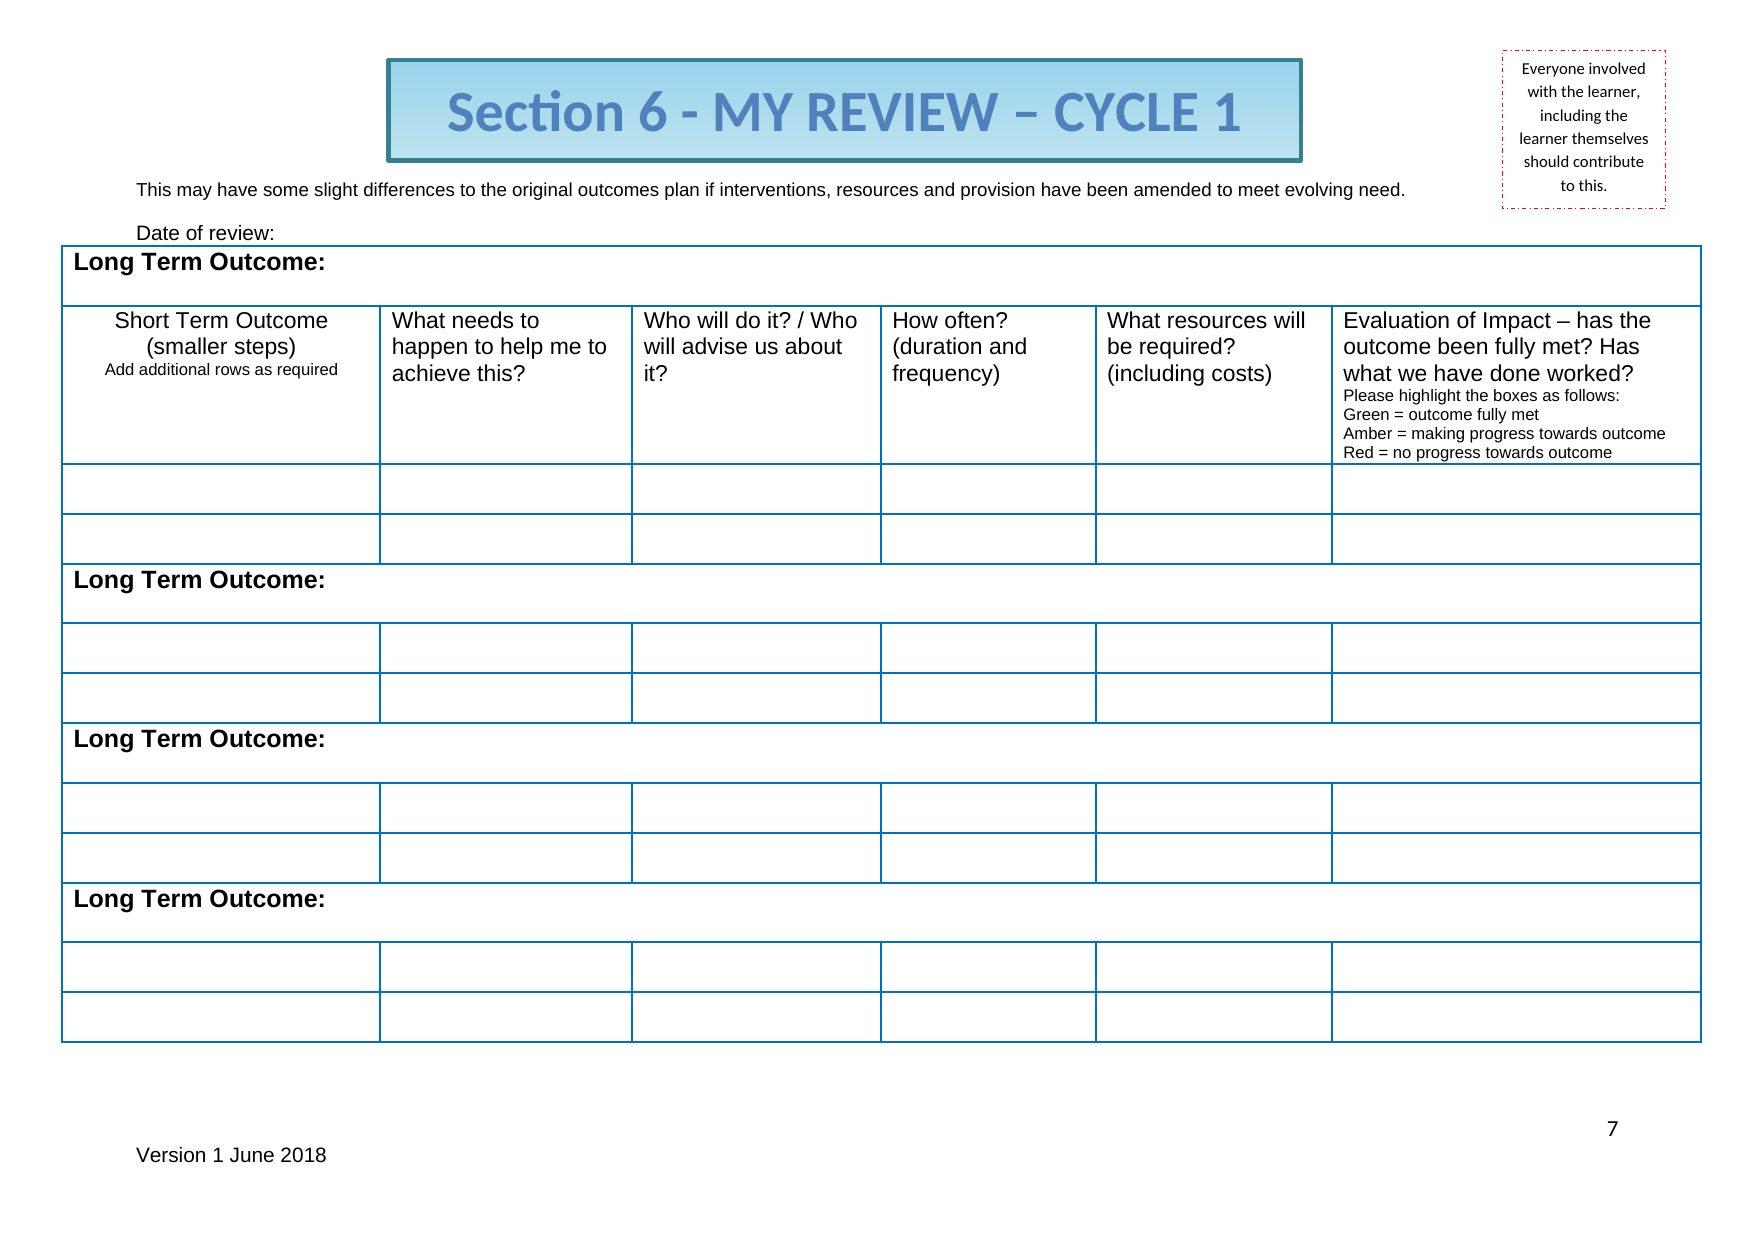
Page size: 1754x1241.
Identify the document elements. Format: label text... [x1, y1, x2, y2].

text This may have some slight differences to the original outcomes plan if interventions, resources and provision have been amended to meet evolving need. [136, 179, 1502, 200]
table_cell [1333, 943, 1700, 991]
text Date of review: [136, 221, 1618, 245]
table_cell [381, 624, 631, 672]
table_cell [1333, 465, 1700, 512]
table_cell [63, 465, 379, 512]
table_cell [633, 515, 880, 562]
table_cell [1333, 784, 1700, 832]
table_cell Who will do it? / Who will advise us about it? [633, 307, 880, 462]
table_cell [381, 943, 631, 991]
table_cell [1097, 674, 1331, 722]
table_cell [633, 465, 880, 512]
table_cell [882, 784, 1095, 832]
table_cell [882, 674, 1095, 722]
table_cell What needs to happen to help me to achieve this? [381, 307, 631, 462]
table_cell [63, 624, 379, 672]
table_cell [882, 515, 1095, 562]
table_cell What resources will be required? (including costs) [1097, 307, 1331, 462]
table_cell [1333, 834, 1700, 882]
table_cell [1333, 993, 1700, 1041]
table_cell [63, 993, 379, 1041]
table_cell [1097, 993, 1331, 1041]
table_cell [633, 943, 880, 991]
table_cell Evaluation of Impact – has the outcome been fully met? Has what we have done worked? Please highlight the boxes as follows: Green = outcome fully met Amber = making progress towards outcome Red = no progress towards outcome [1333, 307, 1700, 462]
table_cell [63, 834, 379, 882]
table_cell [882, 465, 1095, 512]
table_cell [1333, 515, 1700, 562]
table_cell [882, 624, 1095, 672]
table_cell [633, 624, 880, 672]
table_cell [63, 943, 379, 991]
table_cell [381, 674, 631, 722]
table_cell [1333, 624, 1700, 672]
table_cell [63, 784, 379, 832]
table_cell [633, 674, 880, 722]
table_cell [381, 993, 631, 1041]
table_cell Short Term Outcome (smaller steps) Add additional rows as required [63, 307, 379, 462]
table_cell [63, 515, 379, 562]
table_cell [381, 465, 631, 512]
table_header Long Term Outcome: [63, 247, 1700, 305]
table_cell [882, 943, 1095, 991]
table_cell Long Term Outcome: [63, 724, 1700, 782]
table_cell [882, 834, 1095, 882]
table_cell [633, 784, 880, 832]
table_cell [633, 993, 880, 1041]
table_cell [1097, 515, 1331, 562]
table_cell [381, 784, 631, 832]
table_cell [1097, 624, 1331, 672]
table_cell How often? (duration and frequency) [882, 307, 1095, 462]
table_cell [1097, 943, 1331, 991]
table_cell [1097, 784, 1331, 832]
table_cell [381, 515, 631, 562]
table_cell [1097, 465, 1331, 512]
table_cell [381, 834, 631, 882]
table_cell [882, 993, 1095, 1041]
table_cell [63, 674, 379, 722]
table_cell [633, 834, 880, 882]
table_cell Long Term Outcome: [63, 884, 1700, 941]
table_cell [1097, 834, 1331, 882]
table_cell Long Term Outcome: [63, 565, 1700, 622]
table_cell [1333, 674, 1700, 722]
